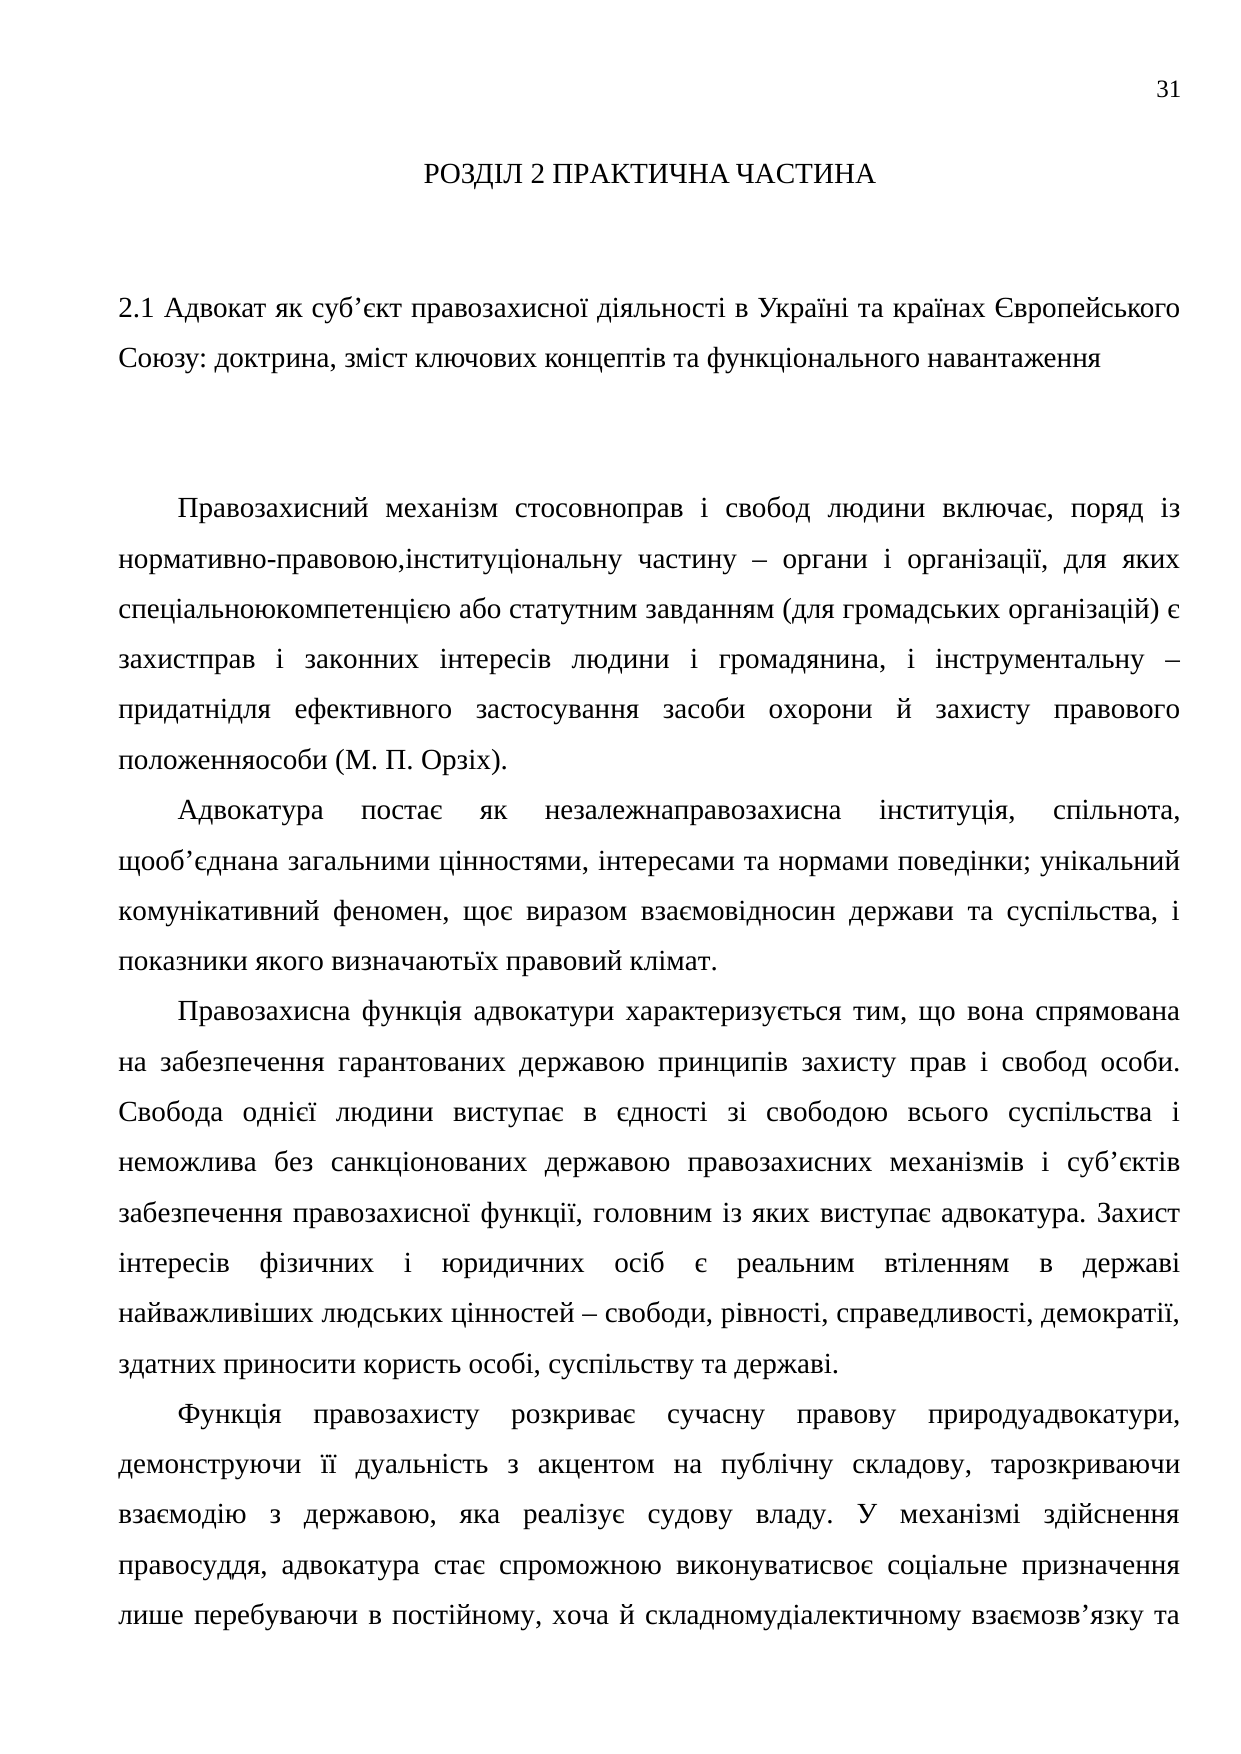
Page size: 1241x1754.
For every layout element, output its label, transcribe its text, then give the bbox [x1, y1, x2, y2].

subtitle 2.1 Адвокат як суб’єкт правозахисної діяльності в Україні та країнах Європейського Союзу: доктрина, зміст ключових концептів та функціонального навантаження [118, 290, 1181, 374]
subtitle РОЗДIЛ 2 ПРAКТИЧНA ЧAСТИНA [118, 156, 1181, 190]
text Правозахисний механізм стосовноправ і свобод людини включає, поряд із нормативно-правовою,інституціональну частину – органи і організації, для яких спеціальноюкомпетенцією або статутним завданням (для громадських організацій) є захистправ і законних інтересів людини і громадянина, і інструментальну – придатнідля ефективного застосування засоби охорони й захисту правового положенняособи (М. П. Орзіх). [118, 490, 1181, 776]
text Адвокатура постає як незалежнаправозахисна інституція, спільнота, щооб’єднана загальними цінностями, інтересами та нормами поведінки; унікальний комунікативний феномен, щоє виразом взаємовідносин держави та суспільства, і показники якого визначаютьїх правовий клімат. [118, 792, 1181, 977]
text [118, 1396, 1181, 1631]
text Правозахисна функція адвокатури характеризується тим, що вона спрямована на забезпечення гарантованих державою принципів захисту прав і свобод особи. Свобода однієї людини виступає в єдності зі свободою всього суспільства і неможлива без санкціонованих державою правозахисних механізмів і суб’єктів забезпечення правозахисної функції, головним із яких виступає адвокатура. Захист інтересів фізичних і юридичних осіб є реальним втіленням в державі найважливіших людських цінностей – свободи, рівності, справедливості, демократії, здатних приносити користь особі, суспільству та державі. [118, 993, 1181, 1379]
